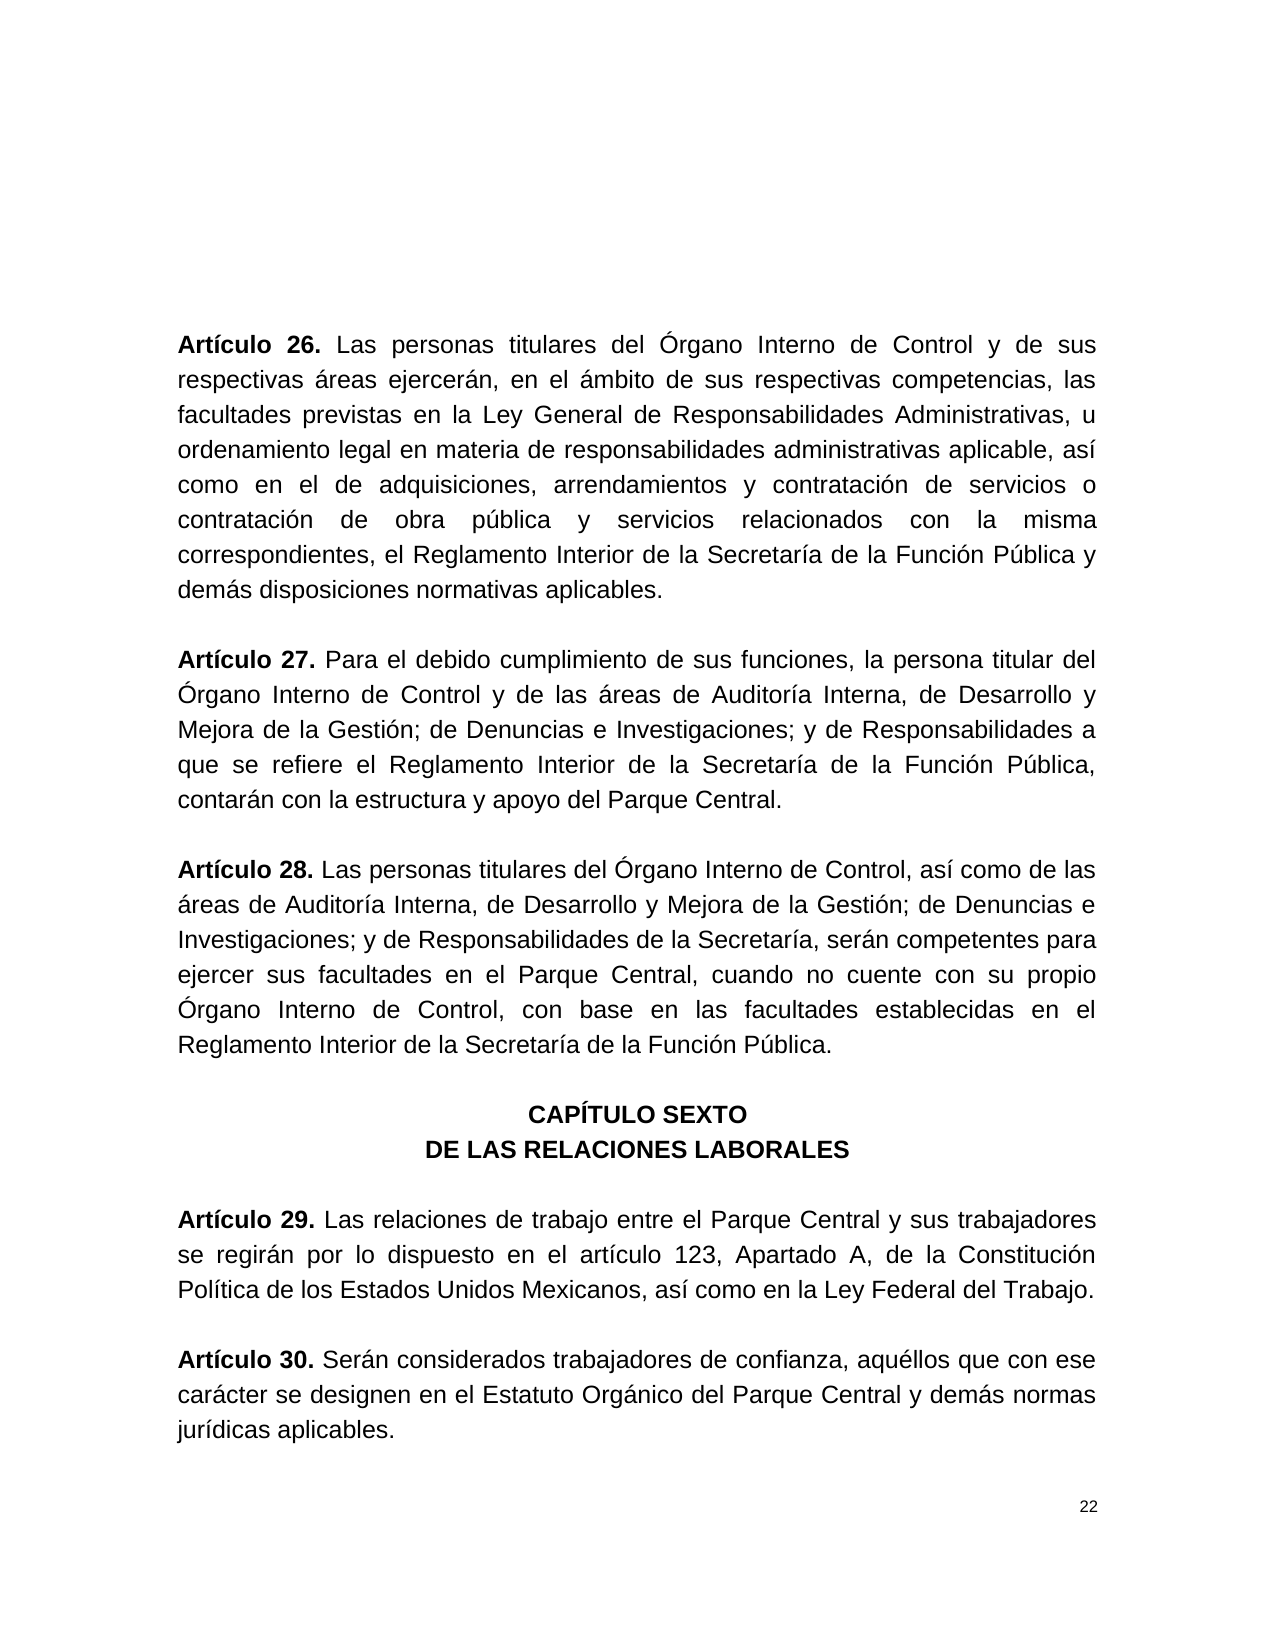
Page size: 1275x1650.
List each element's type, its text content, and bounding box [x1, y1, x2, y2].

text Artículo 28. Las personas titulares del Órgano Interno de Control, así como de las áreas de Auditoría Interna, de Desarrollo y Mejora de la Gestión; de Denuncias e Investigaciones; y de Responsabilidades de la Secretaría, serán competentes para ejercer sus facultades en el Parque Central, cuando no cuente con su propio Órgano Interno de Control, con base en las facultades establecidas en el Reglamento Interior de la Secretaría de la Función Pública. [177, 855, 1098, 1059]
text Artículo 26. Las personas titulares del Órgano Interno de Control y de sus respectivas áreas ejercerán, en el ámbito de sus respectivas competencias, las facultades previstas en la Ley General de Responsabilidades Administrativas, u ordenamiento legal en materia de responsabilidades administrativas aplicable, así como en el de adquisiciones, arrendamientos y contratación de servicios o contratación de obra pública y servicios relacionados con la misma correspondientes, el Reglamento Interior de la Secretaría de la Función Pública y demás disposiciones normativas aplicables. [177, 330, 1098, 604]
text Artículo 27. Para el debido cumplimiento de sus funciones, la persona titular del Órgano Interno de Control y de las áreas de Auditoría Interna, de Desarrollo y Mejora de la Gestión; de Denuncias e Investigaciones; y de Responsabilidades a que se refiere el Reglamento Interior de la Secretaría de la Función Pública, contarán con la estructura y apoyo del Parque Central. [177, 645, 1098, 814]
text DE LAS RELACIONES LABORALES [177, 1135, 1098, 1164]
text Artículo 30. Serán considerados trabajadores de confianza, aquéllos que con ese carácter se designen en el Estatuto Orgánico del Parque Central y demás normas jurídicas aplicables. [177, 1345, 1098, 1444]
subtitle CAPÍTULO SEXTO [177, 1100, 1098, 1129]
text Artículo 29. Las relaciones de trabajo entre el Parque Central y sus trabajadores se regirán por lo dispuesto en el artículo 123, Apartado A, de la Constitución Política de los Estados Unidos Mexicanos, así como en la Ley Federal del Trabajo. [177, 1205, 1098, 1304]
